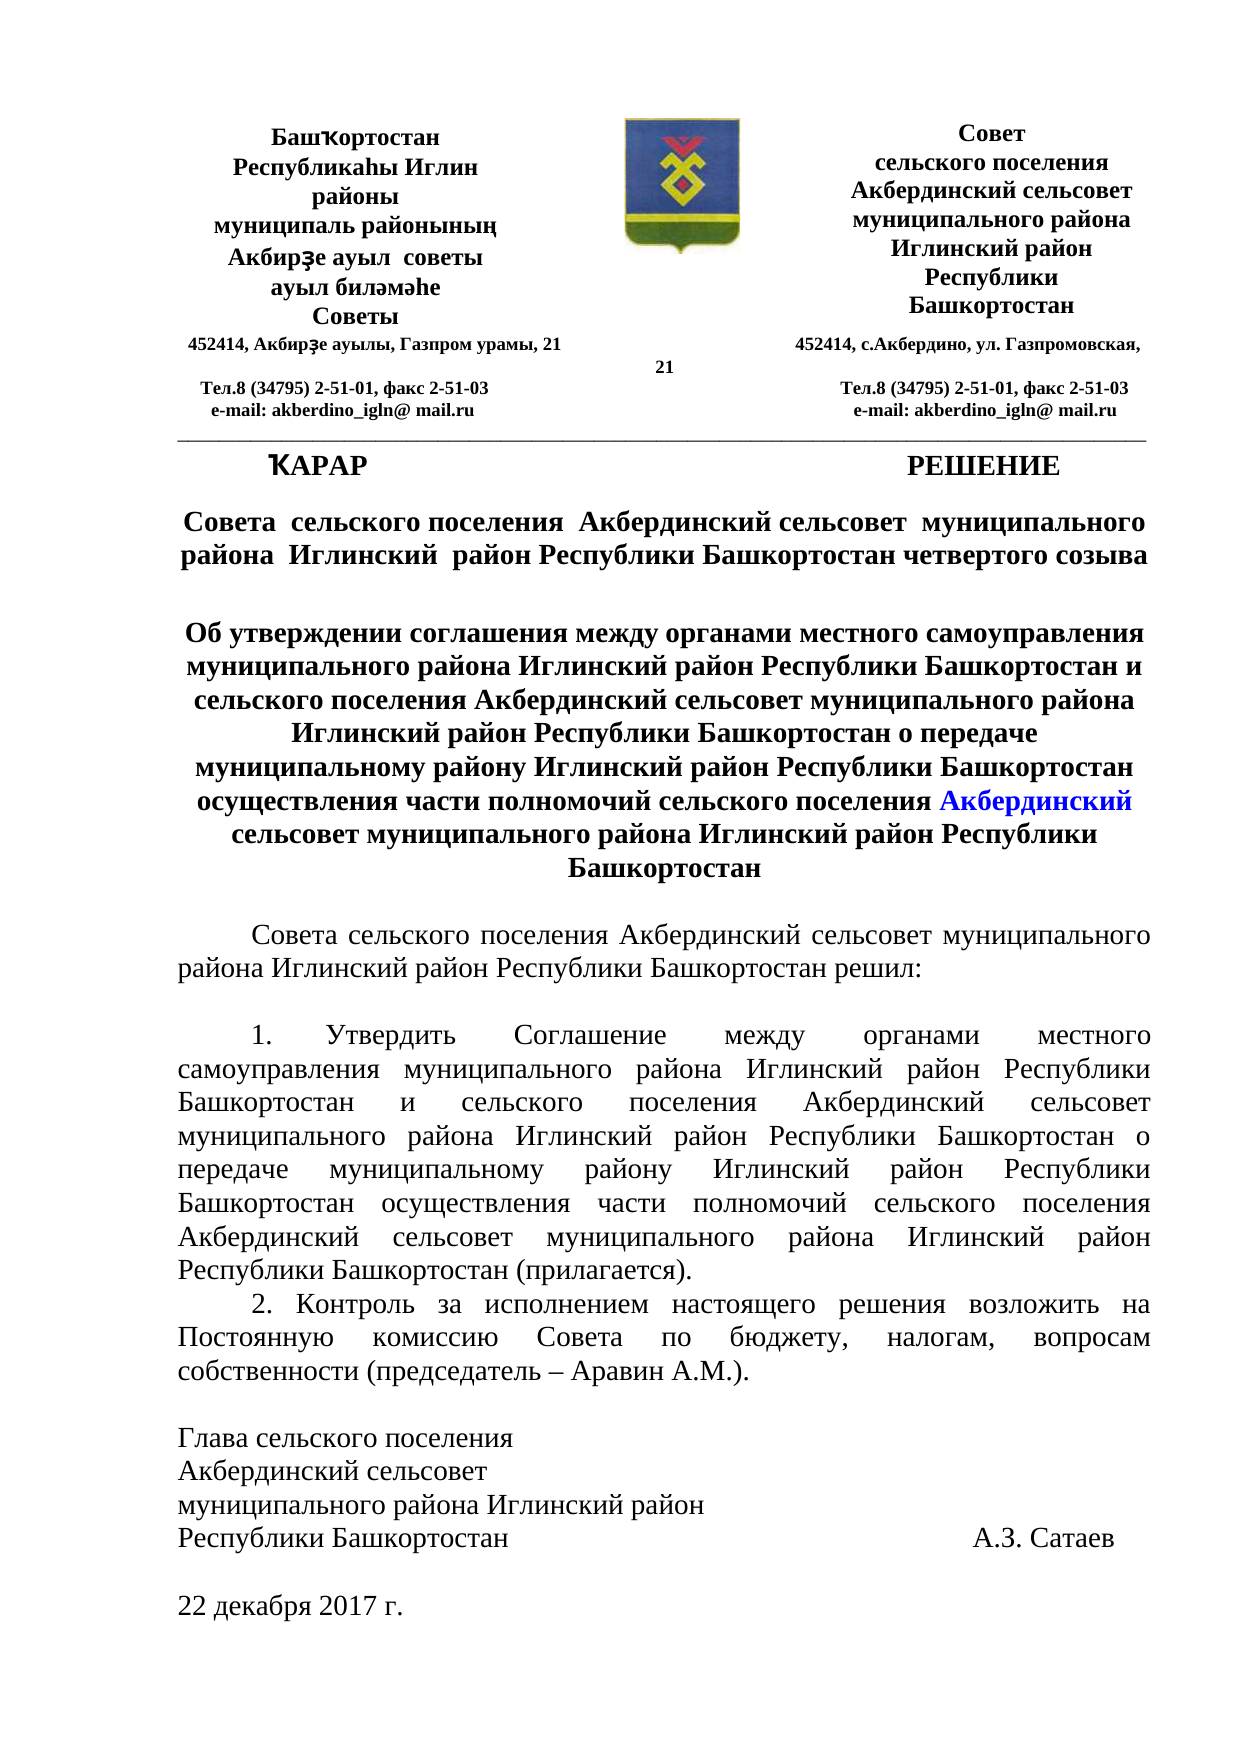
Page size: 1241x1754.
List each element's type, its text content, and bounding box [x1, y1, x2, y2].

picture [624, 118, 741, 254]
text Республики Башкортостан А.З. Сатаев [177, 1521, 1152, 1554]
text 22 декабря 2017 г. [177, 1588, 1152, 1621]
text e-mail: akberdino_igln@ mail.ru e-mail: akberdino_igln@ mail.ru [177, 399, 1152, 420]
table_header Совет сельского поселения Акбердинский сельсовет муниципального района Иглинский район Республики Башкортостан [831, 118, 1152, 330]
text Об утверждении соглашения между органами местного самоуправления муниципального района Иглинский район Республики Башкортостан и сельского поселения Акбердинский сельсовет муниципального района Иглинский район Республики Башкортостан о передаче муниципальному району Иглинский район Республики Башкортостан осуществления части полномочий сельского поселения Акбердинский сельсовет муниципального района Иглинский район Республики Башкортостан [177, 615, 1152, 883]
text Акбердинский сельсовет [177, 1453, 1152, 1487]
table_header Башҡортостан Республикаhы Иглин районы муниципаль районының Акбирҙе ауыл советы ауыл биләмәhе Советы [177, 118, 533, 330]
list Утвердить Соглашение между органами местного самоуправления муниципального района Иглинский район Республики Башкортостан и сельского поселения Акбердинский сельсовет муниципального района Иглинский район Республики Башкортостан о передаче муниципальному району Иглинский район Республики Башкортостан осуществления части полномочий сельского поселения Акбердинский сельсовет муниципального района Иглинский район Республики Башкортостан (прилагается). [177, 1017, 1152, 1286]
text Глава сельского поселения [177, 1420, 1152, 1453]
text Совета сельского поселения Акбердинский сельсовет муниципального района Иглинский район Республики Башкортостан четвертого созыва [177, 504, 1152, 571]
text Тел.8 (34795) 2-51-01, факс 2-51-03 Тел.8 (34795) 2-51-01, факс 2-51-03 [177, 377, 1152, 399]
text муниципального района Иглинский район [177, 1487, 1152, 1521]
text Совета сельского поселения Акбердинский сельсовет муниципального района Иглинский район Республики Башкортостан решил: [177, 917, 1152, 984]
text 2. Контроль за исполнением настоящего решения возложить на Постоянную комиссию Совета по бюджету, налогам, вопросам собственности (председатель – Аравин А.М.). [177, 1286, 1152, 1386]
table_header [534, 118, 831, 330]
text _____________________________________________________________________________________________ [177, 420, 1152, 444]
text 452414, Акбирҙе ауылы, Газпром урамы, 21 452414, с.Акбердино, ул. Газпромовская, 21 [177, 330, 1152, 377]
text ҠАРАР РЕШЕНИЕ [177, 444, 1152, 484]
